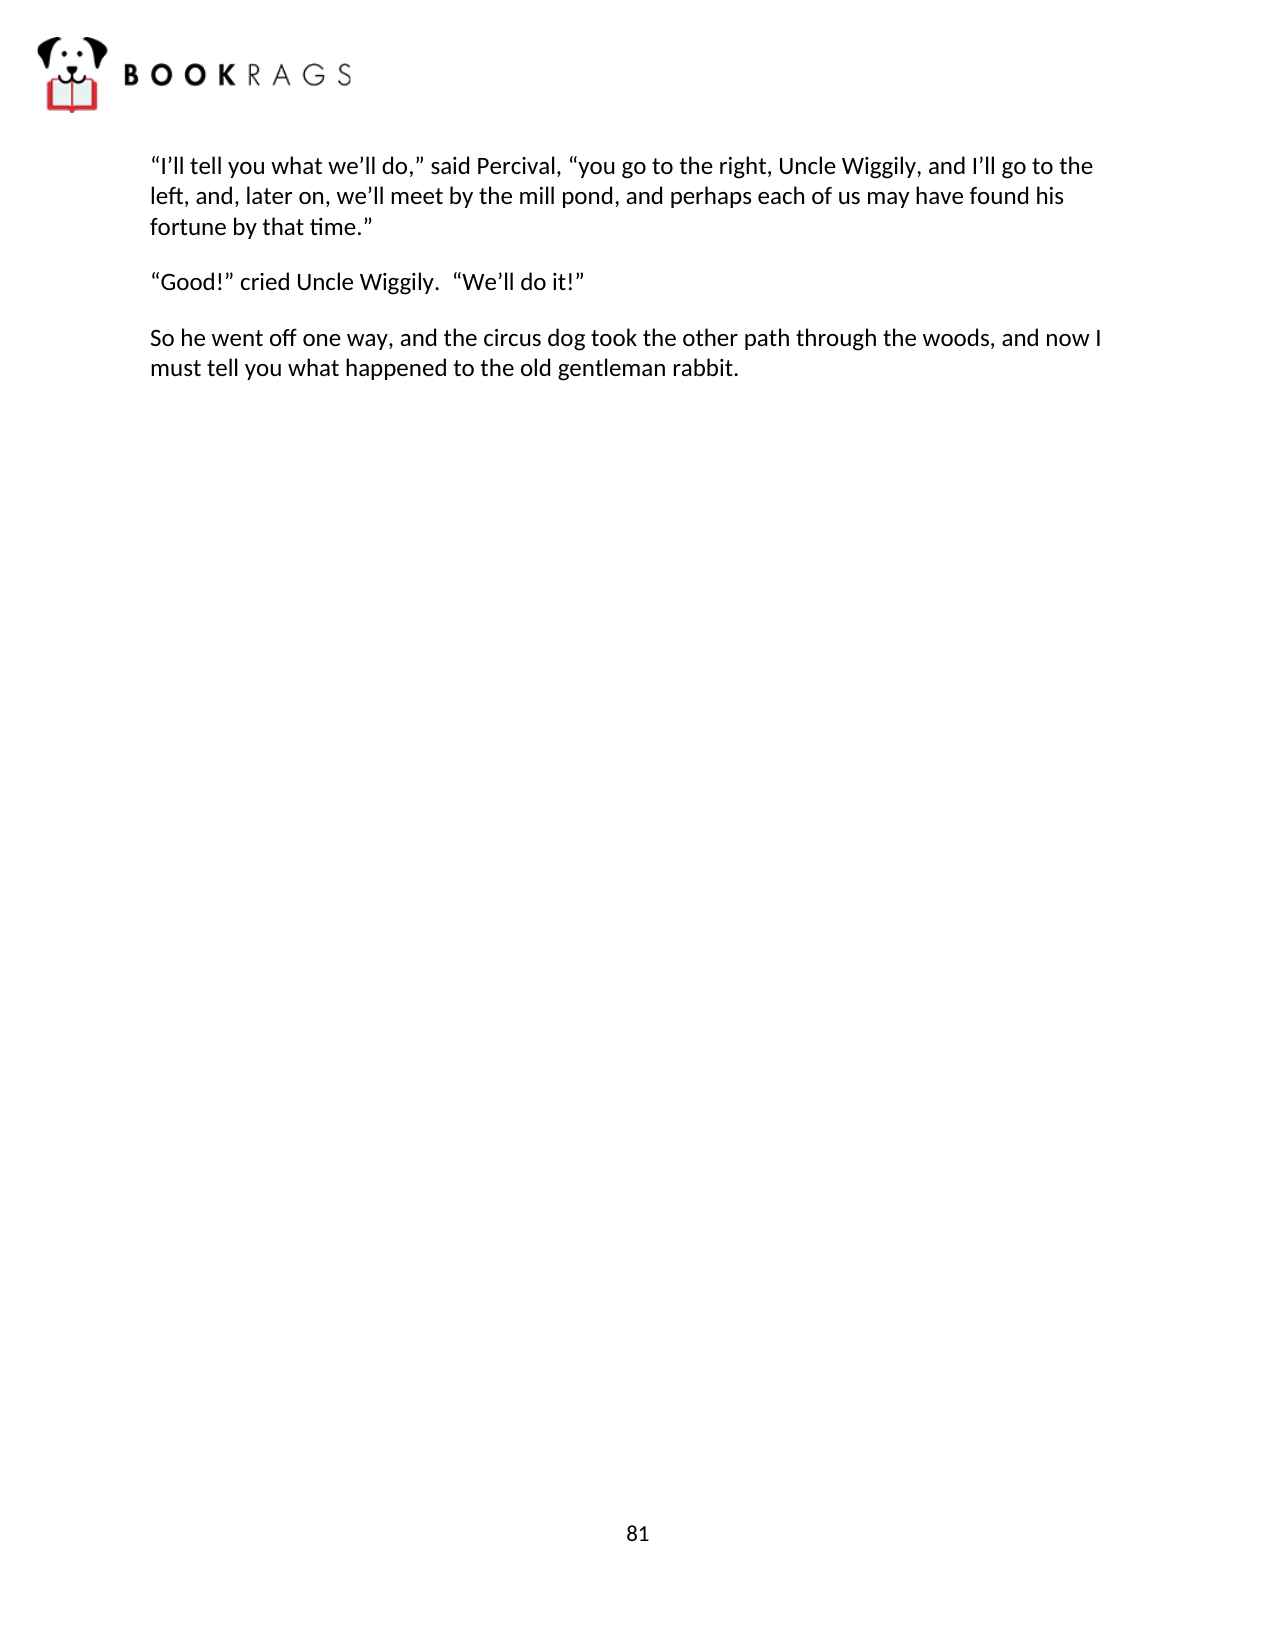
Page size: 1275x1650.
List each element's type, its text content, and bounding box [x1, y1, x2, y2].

text “Good!” cried Uncle Wiggily. “We’ll do it!” [150, 267, 1125, 297]
text “I’ll tell you what we’ll do,” said Percival, “you go to the right, Uncle Wiggily, and I’ll go to the left, and, later on, we’ll meet by the mill pond, and perhaps each of us may have found his fortune by that time.” [150, 150, 1125, 242]
text So he went off one way, and the circus dog took the other path through the woods, and now I must tell you what happened to the old gentleman rabbit. [150, 322, 1125, 383]
picture [37, 37, 351, 113]
